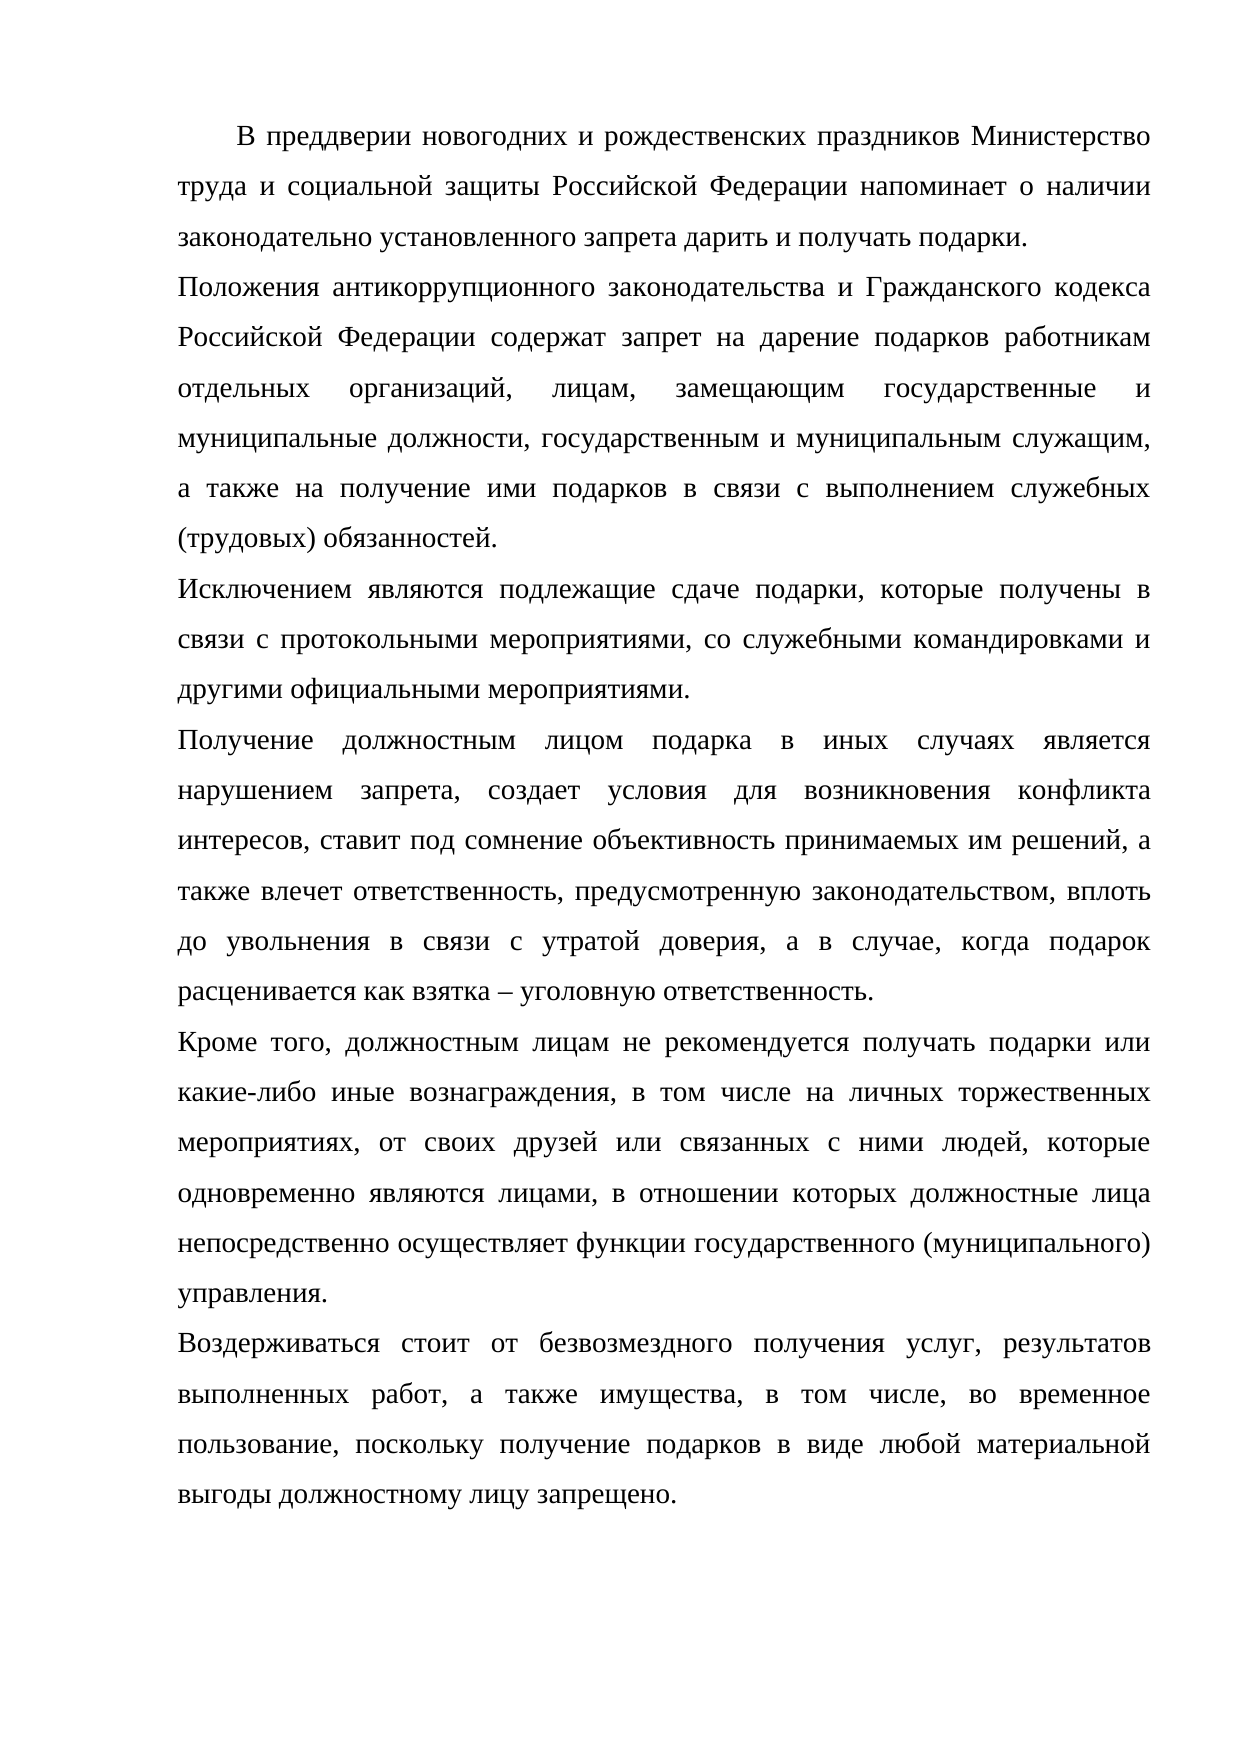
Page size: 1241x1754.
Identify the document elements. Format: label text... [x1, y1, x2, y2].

text В преддверии новогодних и рождественских праздников Министерство труда и социальной защиты Российской Федерации напоминает о наличии законодательно установленного запрета дарить и получать подарки. [177, 118, 1152, 252]
text Кроме того, должностным лицам не рекомендуется получать подарки или какие-либо иные вознаграждения, в том числе на личных торжественных мероприятиях, от своих друзей или связанных с ними людей, которые одновременно являются лицами, в отношении которых должностные лица непосредственно осуществляет функции государственного (муниципального) управления. [177, 1024, 1152, 1309]
text Получение должностным лицом подарка в иных случаях является нарушением запрета, создает условия для возникновения конфликта интересов, ставит под сомнение объективность принимаемых им решений, а также влечет ответственность, предусмотренную законодательством, вплоть до увольнения в связи с утратой доверия, а в случае, когда подарок расценивается как взятка – уголовную ответственность. [177, 722, 1152, 1007]
text Исключением являются подлежащие сдаче подарки, которые получены в связи с протокольными мероприятиями, со служебными командировками и другими официальными мероприятиями. [177, 571, 1152, 705]
text Воздерживаться стоит от безвозмездного получения услуг, результатов выполненных работ, а также имущества, в том числе, во временное пользование, поскольку получение подарков в виде любой материальной выгоды должностному лицу запрещено. [177, 1326, 1152, 1510]
text Положения антикоррупционного законодательства и Гражданского кодекса Российской Федерации содержат запрет на дарение подарков работникам отдельных организаций, лицам, замещающим государственные и муниципальные должности, государственным и муниципальным служащим, а также на получение ими подарков в связи с выполнением служебных (трудовых) обязанностей. [177, 269, 1152, 554]
